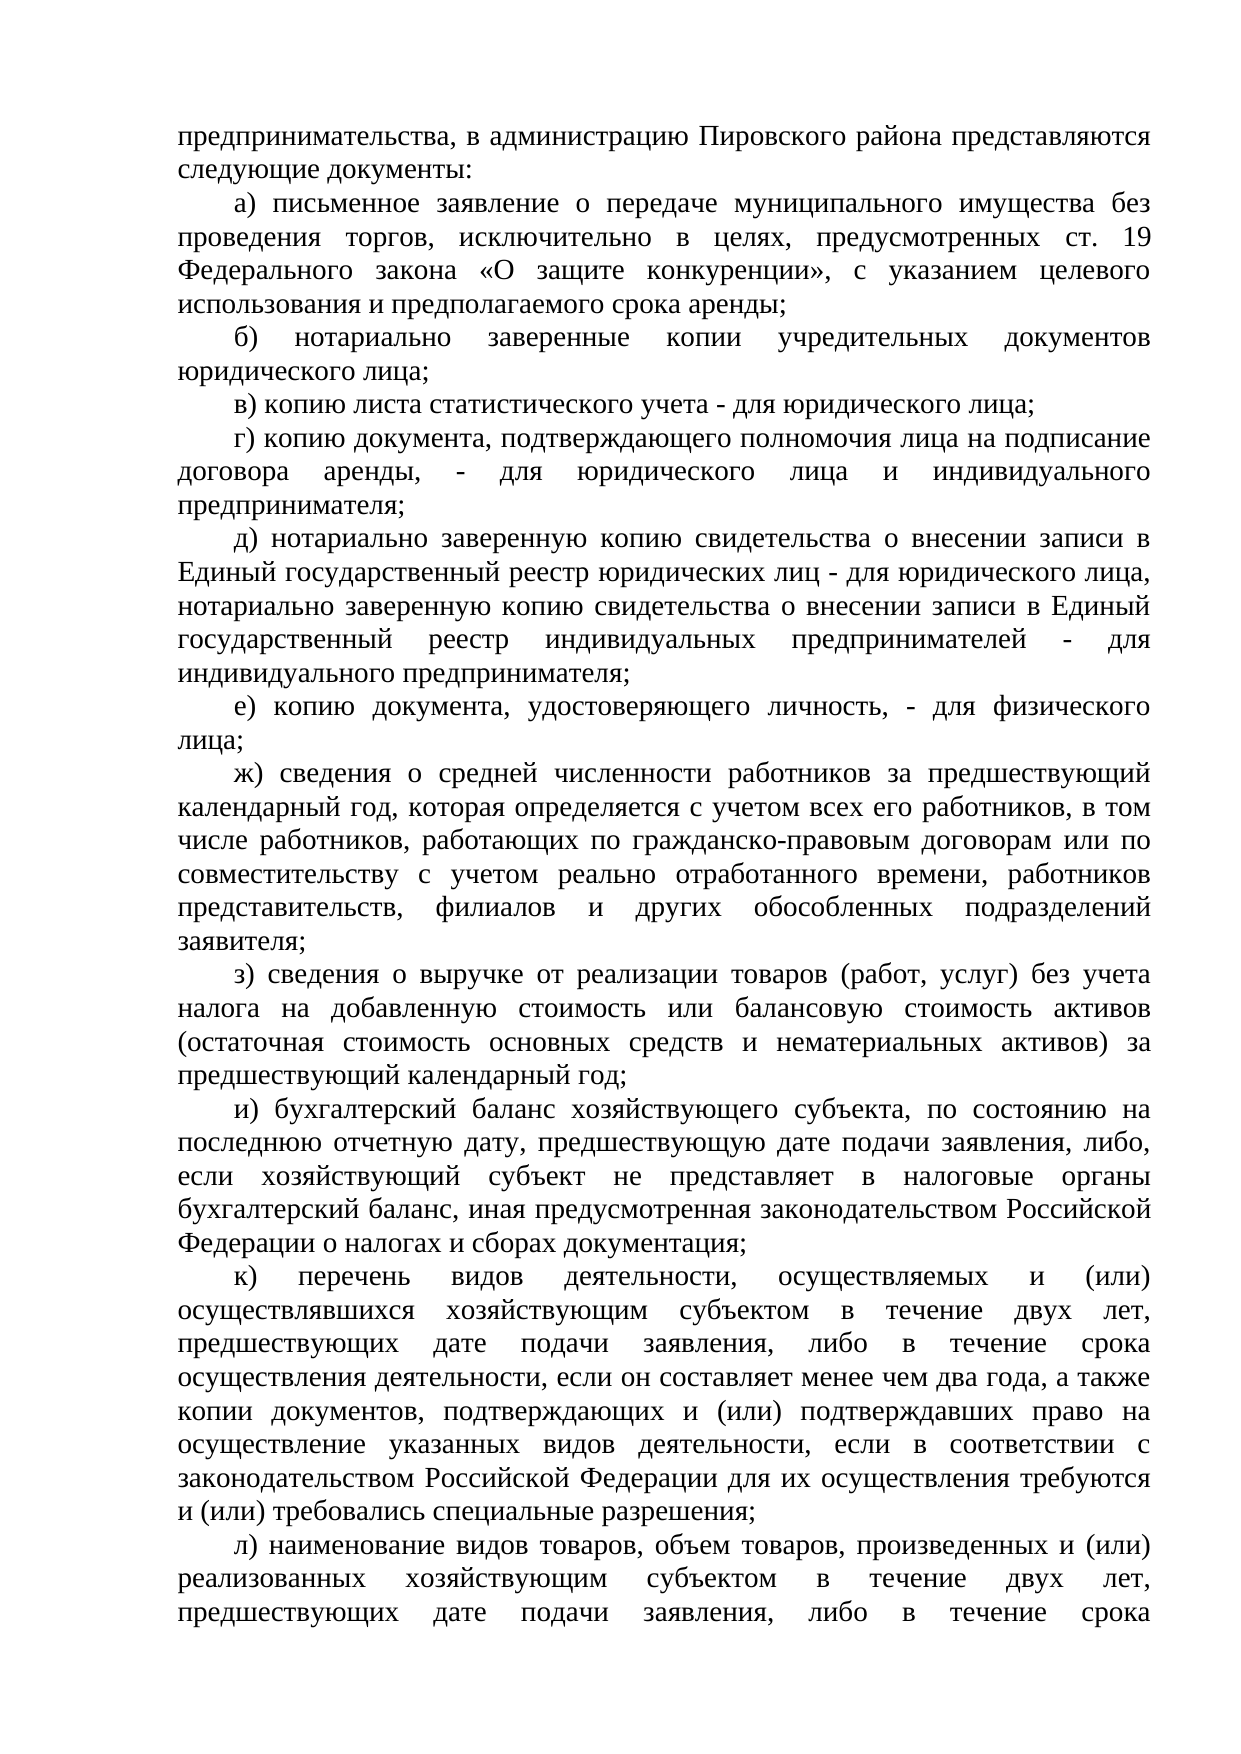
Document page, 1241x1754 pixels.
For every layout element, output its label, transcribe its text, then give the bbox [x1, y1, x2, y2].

text ж) сведения о средней численности работников за предшествующий календарный год, которая определяется с учетом всех его работников, в том числе работников, работающих по гражданско-правовым договорам или по совместительству с учетом реально отработанного времени, работников представительств, филиалов и других обособленных подразделений заявителя; [177, 755, 1152, 957]
text в) копию листа статистического учета - для юридического лица; [177, 386, 1152, 420]
text а) письменное заявление о передаче муниципального имущества без проведения торгов, исключительно в целях, предусмотренных ст. 19 Федерального закона «О защите конкуренции», с указанием целевого использования и предполагаемого срока аренды; [177, 185, 1152, 319]
text г) копию документа, подтверждающего полномочия лица на подписание договора аренды, - для юридического лица и индивидуального предпринимателя; [177, 420, 1152, 521]
text б) нотариально заверенные копии учредительных документов юридического лица; [177, 319, 1152, 386]
text д) нотариально заверенную копию свидетельства о внесении записи в Единый государственный реестр юридических лиц - для юридического лица, нотариально заверенную копию свидетельства о внесении записи в Единый государственный реестр индивидуальных предпринимателей - для индивидуального предпринимателя; [177, 521, 1152, 688]
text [177, 1527, 1152, 1627]
text з) сведения о выручке от реализации товаров (работ, услуг) без учета налога на добавленную стоимость или балансовую стоимость активов (остаточная стоимость основных средств и нематериальных активов) за предшествующий календарный год; [177, 957, 1152, 1091]
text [177, 118, 1152, 185]
text е) копию документа, удостоверяющего личность, - для физического лица; [177, 688, 1152, 755]
text и) бухгалтерский баланс хозяйствующего субъекта, по состоянию на последнюю отчетную дату, предшествующую дате подачи заявления, либо, если хозяйствующий субъект не представляет в налоговые органы бухгалтерский баланс, иная предусмотренная законодательством Российской Федерации о налогах и сборах документация; [177, 1091, 1152, 1258]
text к) перечень видов деятельности, осуществляемых и (или) осуществлявшихся хозяйствующим субъектом в течение двух лет, предшествующих дате подачи заявления, либо в течение срока осуществления деятельности, если он составляет менее чем два года, а также копии документов, подтверждающих и (или) подтверждавших право на осуществление указанных видов деятельности, если в соответствии с законодательством Российской Федерации для их осуществления требуются и (или) требовались специальные разрешения; [177, 1258, 1152, 1527]
